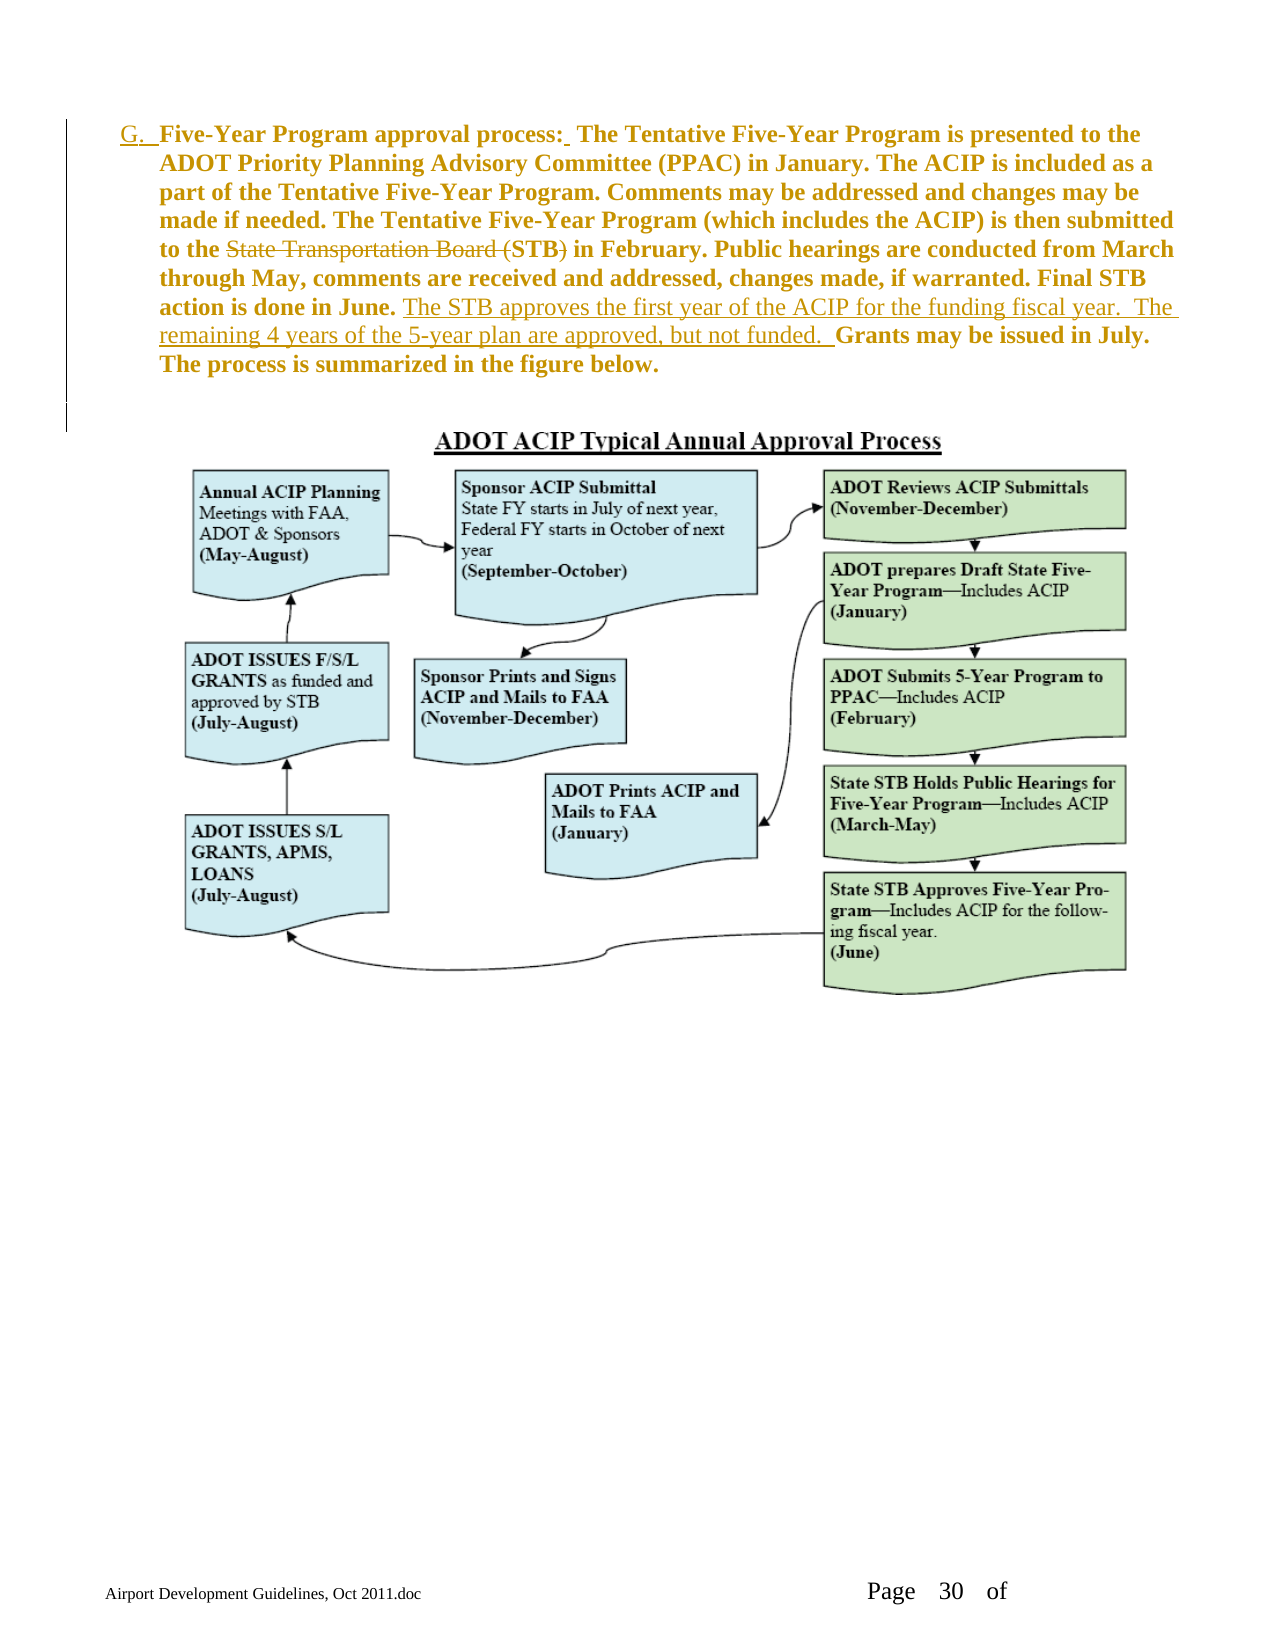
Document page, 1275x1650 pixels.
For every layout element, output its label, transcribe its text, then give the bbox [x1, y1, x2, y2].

list Five-Year Program approval process: The Tentative Five-Year Program is presented to the ADOT Priority Planning Advisory Committee (PPAC) in January. The ACIP is included as a part of the Tentative Five-Year Program. Comments may be addressed and changes may be made if needed. The Tentative Five-Year Program (which includes the ACIP) is then submitted to the STB in February. Public hearings are conducted from March through May, comments are received and addressed, changes made, if warranted. Final STB action is done in June. Grants may be issued in July. The process is summarized in the figure below. [120, 119, 1196, 378]
picture [184, 432, 1127, 995]
